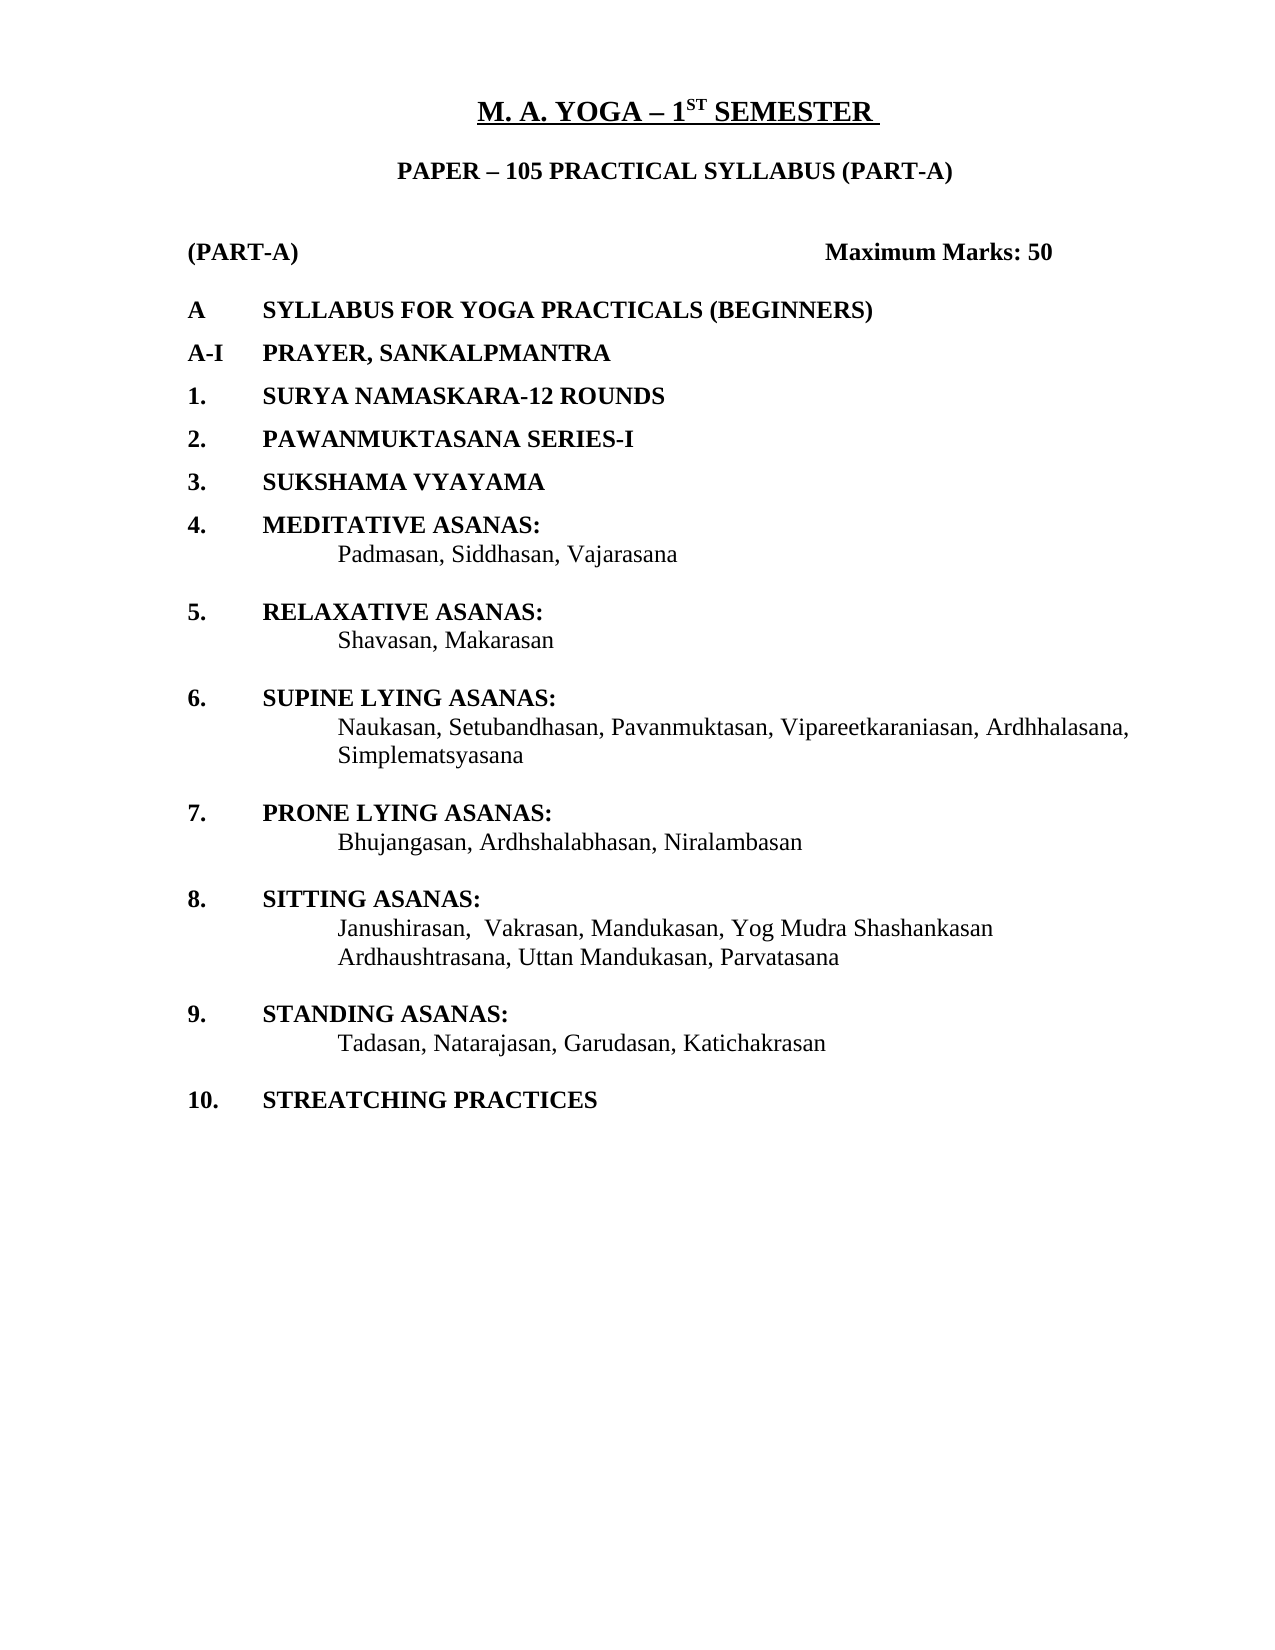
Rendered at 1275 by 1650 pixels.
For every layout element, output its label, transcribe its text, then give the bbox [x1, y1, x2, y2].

text 7. PRONE LYING ASANAS: [187, 798, 1162, 827]
text 3. SUKSHAMA VYAYAMA [187, 467, 1162, 496]
text Padmasan, Siddhasan, Vajarasana [187, 539, 1162, 568]
text 4. MEDITATIVE ASANAS: [187, 511, 1162, 539]
text A SYLLABUS FOR YOGA PRACTICALS (BEGINNERS) [187, 295, 1162, 324]
text 10. STREATCHING PRACTICES [187, 1086, 1162, 1114]
text Naukasan, Setubandhasan, Pavanmuktasan, Vipareetkaraniasan, Ardhhalasana, [187, 712, 1162, 741]
text 8. SITTING ASANAS: [187, 884, 1162, 913]
text PAPER – 105 PRACTICAL SYLLABUS (PART-A) [187, 156, 1162, 185]
text M. A. YOGA – 1ST SEMESTER [187, 94, 1162, 128]
text 2. PAWANMUKTASANA SERIES-I [187, 424, 1162, 453]
text (PART-A) Maximum Marks: 50 [187, 237, 1162, 266]
text Simplematsyasana [187, 741, 1162, 769]
text Bhujangasan, Ardhshalabhasan, Niralambasan [187, 827, 1162, 856]
text 6. SUPINE LYING ASANAS: [187, 683, 1162, 712]
text A-I PRAYER, SANKALPMANTRA [187, 338, 1162, 367]
text Shavasan, Makarasan [187, 626, 1162, 654]
text 1. SURYA NAMASKARA-12 ROUNDS [187, 381, 1162, 410]
text Ardhaushtrasana, Uttan Mandukasan, Parvatasana [187, 942, 1162, 971]
text Janushirasan, Vakrasan, Mandukasan, Yog Mudra Shashankasan [187, 913, 1162, 942]
text 5. RELAXATIVE ASANAS: [187, 597, 1162, 626]
text Tadasan, Natarajasan, Garudasan, Katichakrasan [187, 1028, 1162, 1057]
text 9. STANDING ASANAS: [187, 999, 1162, 1028]
